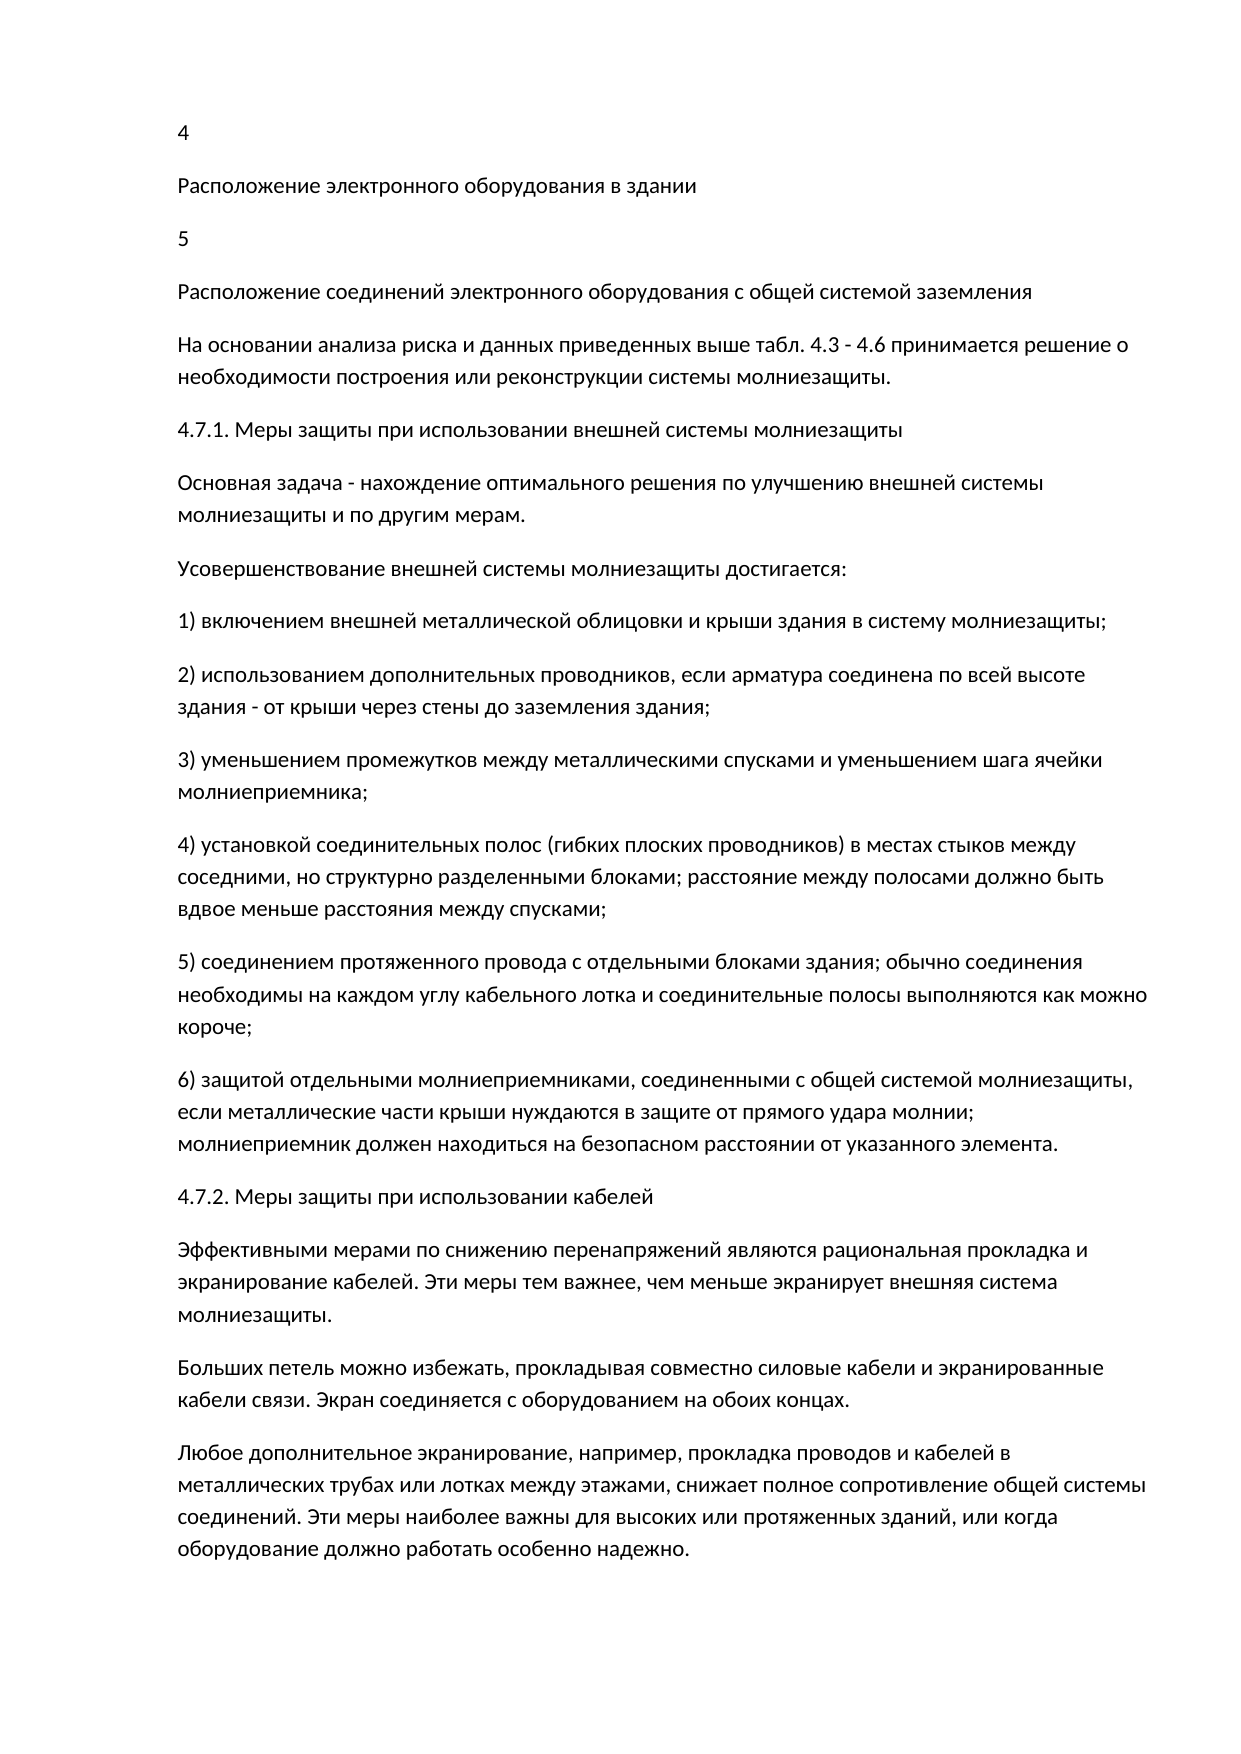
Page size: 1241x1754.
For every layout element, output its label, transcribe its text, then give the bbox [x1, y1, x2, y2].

text Усовершенствование внешней системы молниезащиты достигается: [177, 554, 1152, 582]
text 5) соединением протяженного провода с отдельными блоками здания; обычно соединения необходимы на каждом углу кабельного лотка и соединительные полосы выполняются как можно короче; [177, 947, 1152, 1040]
text 4) установкой соединительных полос (гибких плоских проводников) в местах стыков между соседними, но структурно разделенными блоками; расстояние между полосами должно быть вдвое меньше расстояния между спусками; [177, 830, 1152, 922]
text Основная задача - нахождение оптимального решения по улучшению внешней системы молниезащиты и по другим мерам. [177, 468, 1152, 529]
text 1) включением внешней металлической облицовки и крыши здания в систему молниезащиты; [177, 607, 1152, 635]
text 4.7.2. Меры защиты при использовании кабелей [177, 1182, 1152, 1210]
text Эффективными мерами по снижению перенапряжений являются рациональная прокладка и экранирование кабелей. Эти меры тем важнее, чем меньше экранирует внешняя система молниезащиты. [177, 1235, 1152, 1328]
text Больших петель можно избежать, прокладывая совместно силовые кабели и экранированные кабели связи. Экран соединяется с оборудованием на обоих концах. [177, 1353, 1152, 1413]
text Расположение электронного оборудования в здании [177, 171, 1152, 199]
text Любое дополнительное экранирование, например, прокладка проводов и кабелей в металлических трубах или лотках между этажами, снижает полное сопротивление общей системы соединений. Эти меры наиболее важны для высоких или протяженных зданий, или когда оборудование должно работать особенно надежно. [177, 1438, 1152, 1562]
text 6) защитой отдельными молниеприемниками, соединенными с общей системой молниезащиты, если металлические части крыши нуждаются в защите от прямого удара молнии; молниеприемник должен находиться на безопасном расстоянии от указанного элемента. [177, 1065, 1152, 1157]
text 4 [177, 118, 1152, 146]
text 5 [177, 224, 1152, 252]
text 4.7.1. Меры защиты при использовании внешней системы молниезащиты [177, 415, 1152, 443]
text 3) уменьшением промежутков между металлическими спусками и уменьшением шага ячейки молниеприемника; [177, 745, 1152, 805]
text На основании анализа риска и данных приведенных выше табл. 4.3 - 4.6 принимается решение о необходимости построения или реконструкции системы молниезащиты. [177, 330, 1152, 390]
text Расположение соединений электронного оборудования с общей системой заземления [177, 277, 1152, 305]
text 2) использованием дополнительных проводников, если арматура соединена по всей высоте здания - от крыши через стены до заземления здания; [177, 660, 1152, 720]
